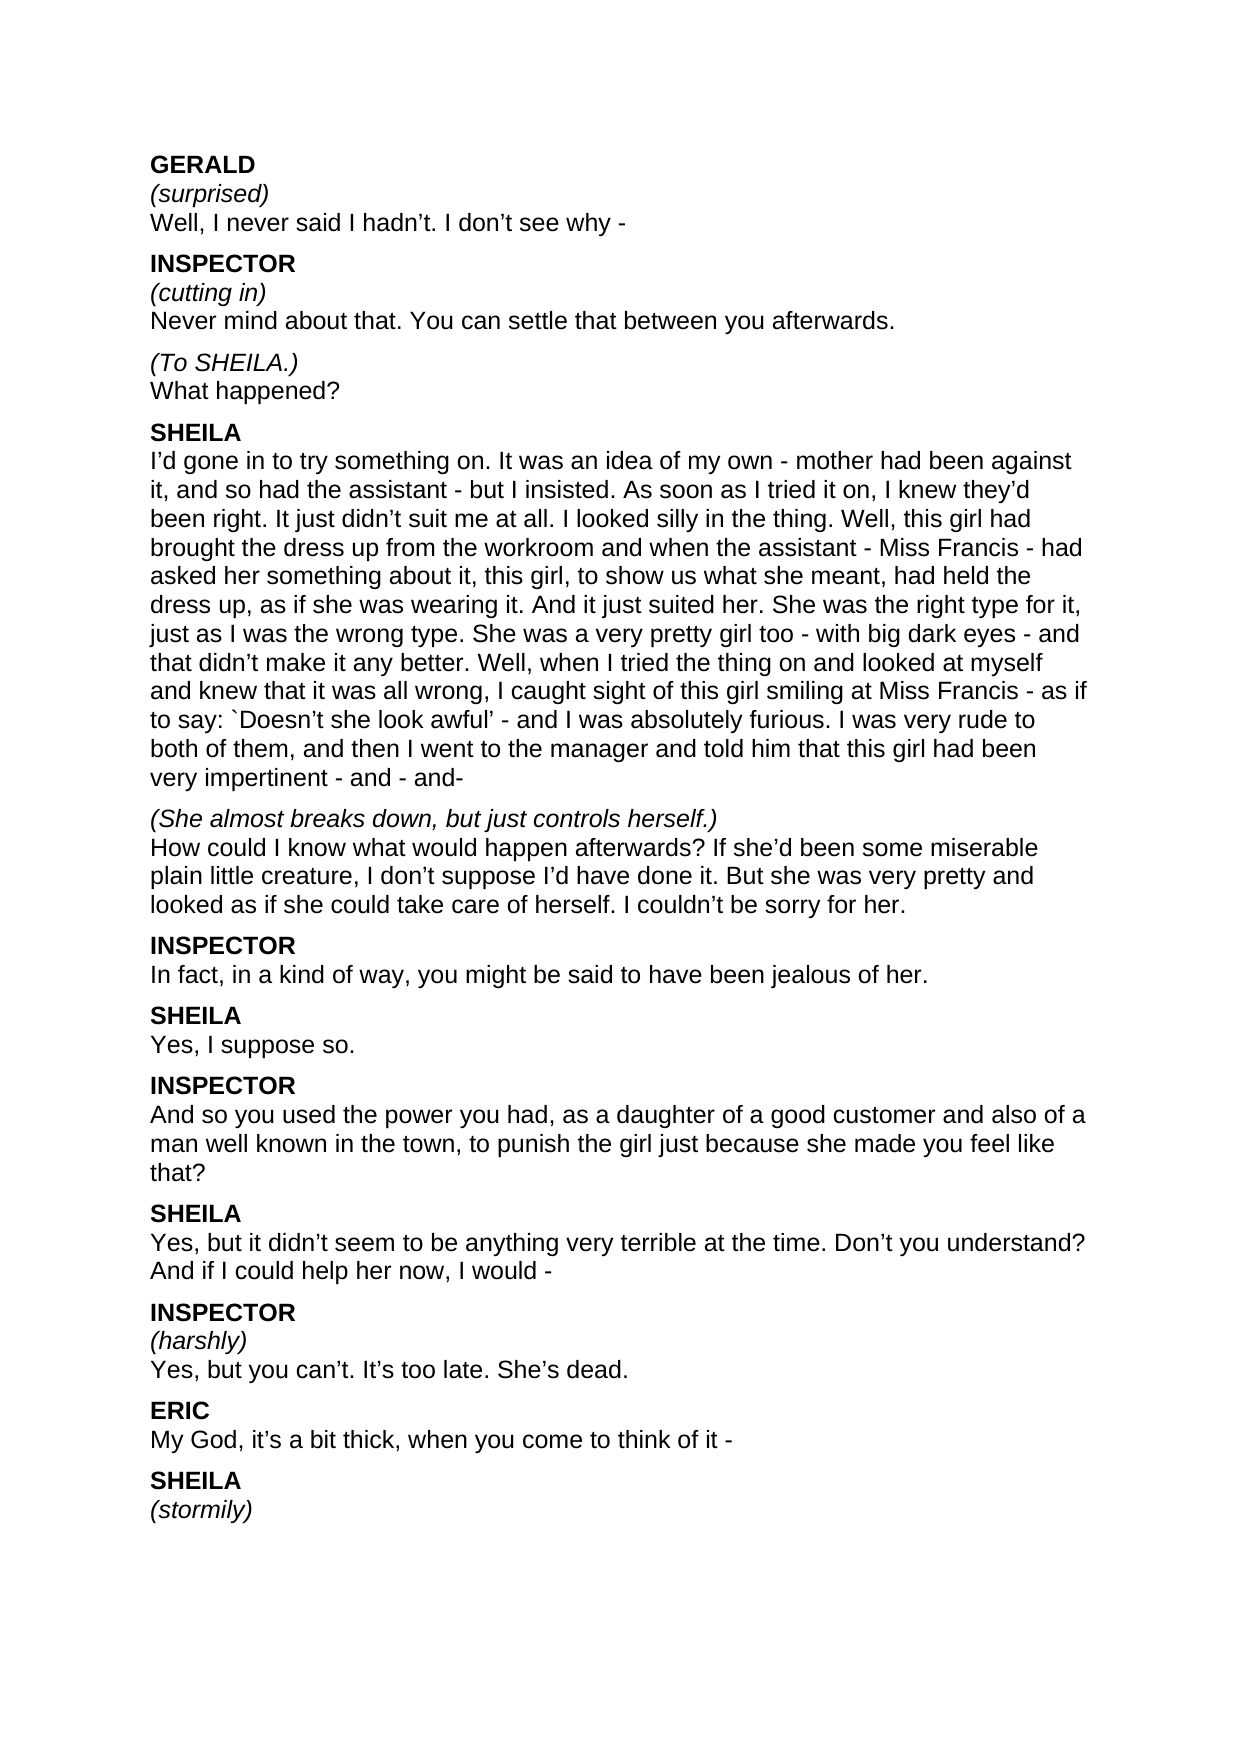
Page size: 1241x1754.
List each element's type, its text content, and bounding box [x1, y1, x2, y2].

text (To SHEILA.) [150, 347, 1090, 376]
text INSPECTOR [150, 931, 1090, 960]
text INSPECTOR [150, 249, 1090, 277]
text Yes, I suppose so. [150, 1030, 1090, 1059]
text (surprised) [150, 179, 1090, 207]
text ERIC [150, 1396, 1090, 1425]
text GERALD [150, 150, 1090, 179]
text SHEILA [150, 417, 1090, 446]
text I’d gone in to try something on. It was an idea of my own - mother had been against it, and so had the assistant - but I insisted. As soon as I tried it on, I knew they’d been right. It just didn’t suit me at all. I looked silly in the thing. Well, this girl had brought the dress up from the workroom and when the assistant - Miss Francis - had asked her something about it, this girl, to show us what she meant, had held the dress up, as if she was wearing it. And it just suited her. She was the right type for it, just as I was the wrong type. She was a very pretty girl too - with big dark eyes - and that didn’t make it any better. Well, when I tried the thing on and looked at myself and knew that it was all wrong, I caught sight of this girl smiling at Miss Francis - as if to say: `Doesn’t she look awful’ - and I was absolutely furious. I was very rude to both of them, and then I went to the manager and told him that this girl had been very impertinent - and - and- [150, 446, 1090, 791]
text (harshly) [150, 1326, 1090, 1355]
text My God, it’s a bit thick, when you come to think of it - [150, 1425, 1090, 1454]
text And so you used the power you had, as a daughter of a good customer and also of a man well known in the town, to punish the girl just because she made you feel like that? [150, 1100, 1090, 1186]
text Well, I never said I hadn’t. I don’t see why - [150, 207, 1090, 236]
text How could I know what would happen afterwards? If she’d been some miserable plain little creature, I don’t suppose I’d have done it. But she was very pretty and looked as if she could take care of herself. I couldn’t be sorry for her. [150, 832, 1090, 919]
text In fact, in a kind of way, you might be said to have been jealous of her. [150, 960, 1090, 989]
text What happened? [150, 376, 1090, 405]
text (She almost breaks down, but just controls herself.) [150, 804, 1090, 832]
text SHEILA [150, 1001, 1090, 1030]
text (cutting in) [150, 277, 1090, 306]
text SHEILA [150, 1466, 1090, 1495]
text SHEILA [150, 1199, 1090, 1227]
text Yes, but it didn’t seem to be anything very terrible at the time. Don’t you understand? And if I could help her now, I would - [150, 1227, 1090, 1285]
text INSPECTOR [150, 1071, 1090, 1100]
text (stormily) [150, 1495, 1090, 1524]
text Yes, but you can’t. It’s too late. She’s dead. [150, 1355, 1090, 1384]
text Never mind about that. You can settle that between you afterwards. [150, 306, 1090, 335]
text INSPECTOR [150, 1297, 1090, 1326]
